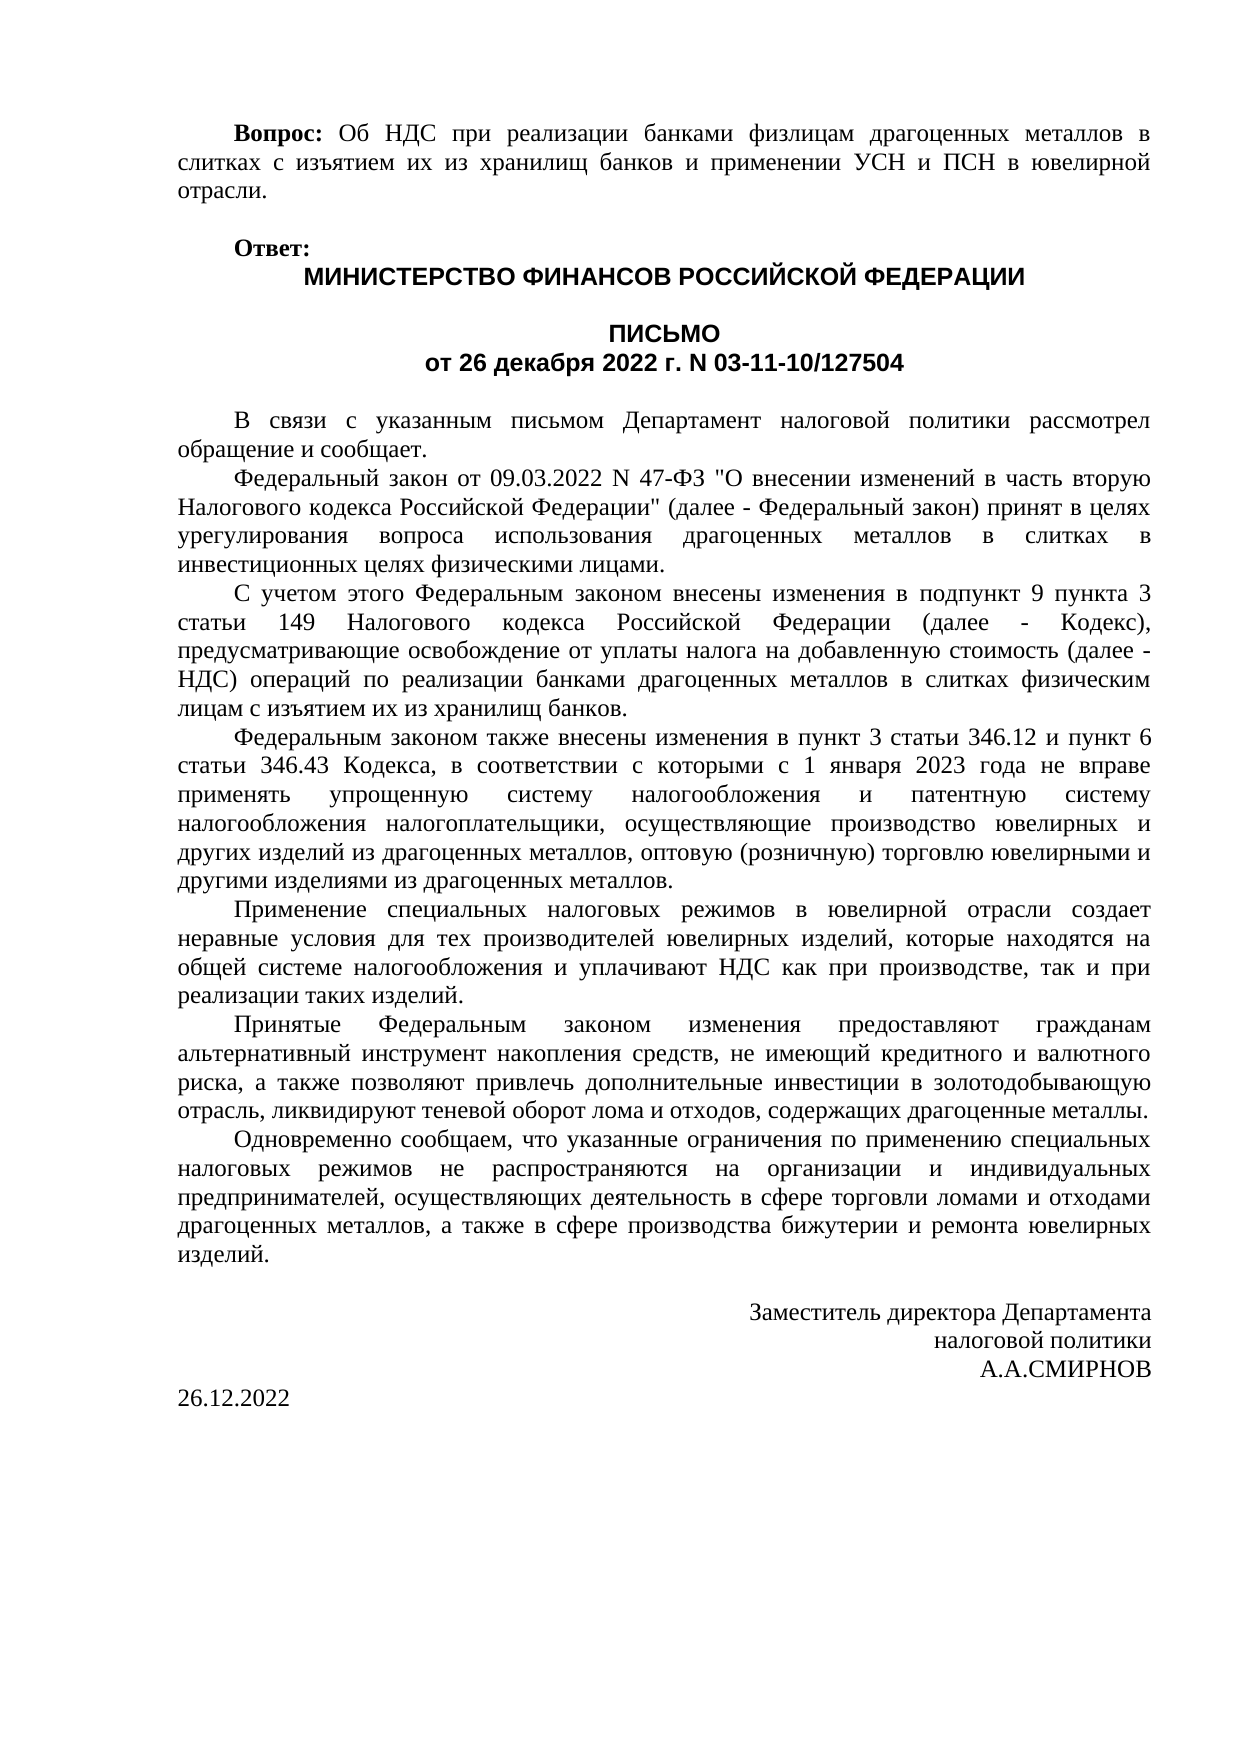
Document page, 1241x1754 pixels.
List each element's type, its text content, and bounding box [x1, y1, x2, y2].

text 26.12.2022 [177, 1383, 1152, 1412]
text С учетом этого Федеральным законом внесены изменения в подпункт 9 пункта 3 статьи 149 Налогового кодекса Российской Федерации (далее - Кодекс), предусматривающие освобождение от уплаты налога на добавленную стоимость (далее - НДС) операций по реализации банками драгоценных металлов в слитках физическим лицам с изъятием их из хранилищ банков. [177, 578, 1152, 722]
text А.А.СМИРНОВ [177, 1354, 1152, 1383]
text Ответ: [177, 233, 1152, 262]
text Вопрос: Об НДС при реализации банками физлицам драгоценных металлов в слитках с изъятием их из хранилищ банков и применении УСН и ПСН в ювелирной отрасли. [177, 118, 1152, 204]
text Федеральный закон от 09.03.2022 N 47-ФЗ "О внесении изменений в часть вторую Налогового кодекса Российской Федерации" (далее - Федеральный закон) принят в целях урегулирования вопроса использования драгоценных металлов в слитках в инвестиционных целях физическими лицами. [177, 463, 1152, 578]
text ПИСЬМО [177, 319, 1152, 348]
text Заместитель директора Департамента [177, 1297, 1152, 1326]
text Одновременно сообщаем, что указанные ограничения по применению специальных налоговых режимов не распространяются на организации и индивидуальных предпринимателей, осуществляющих деятельность в сфере торговли ломами и отходами драгоценных металлов, а также в сфере производства бижутерии и ремонта ювелирных изделий. [177, 1124, 1152, 1268]
text Федеральным законом также внесены изменения в пункт 3 статьи 346.12 и пункт 6 статьи 346.43 Кодекса, в соответствии с которыми с 1 января 2023 года не вправе применять упрощенную систему налогообложения и патентную систему налогообложения налогоплательщики, осуществляющие производство ювелирных и других изделий из драгоценных металлов, оптовую (розничную) торговлю ювелирными и другими изделиями из драгоценных металлов. [177, 722, 1152, 894]
text МИНИСТЕРСТВО ФИНАНСОВ РОССИЙСКОЙ ФЕДЕРАЦИИ [177, 262, 1152, 291]
text В связи с указанным письмом Департамент налоговой политики рассмотрел обращение и сообщает. [177, 406, 1152, 463]
text Принятые Федеральным законом изменения предоставляют гражданам альтернативный инструмент накопления средств, не имеющий кредитного и валютного риска, а также позволяют привлечь дополнительные инвестиции в золотодобывающую отрасль, ликвидируют теневой оборот лома и отходов, содержащих драгоценные металлы. [177, 1009, 1152, 1124]
text налоговой политики [177, 1326, 1152, 1354]
text Применение специальных налоговых режимов в ювелирной отрасли создает неравные условия для тех производителей ювелирных изделий, которые находятся на общей системе налогообложения и уплачивают НДС как при производстве, так и при реализации таких изделий. [177, 894, 1152, 1009]
text от 26 декабря 2022 г. N 03-11-10/127504 [177, 348, 1152, 377]
